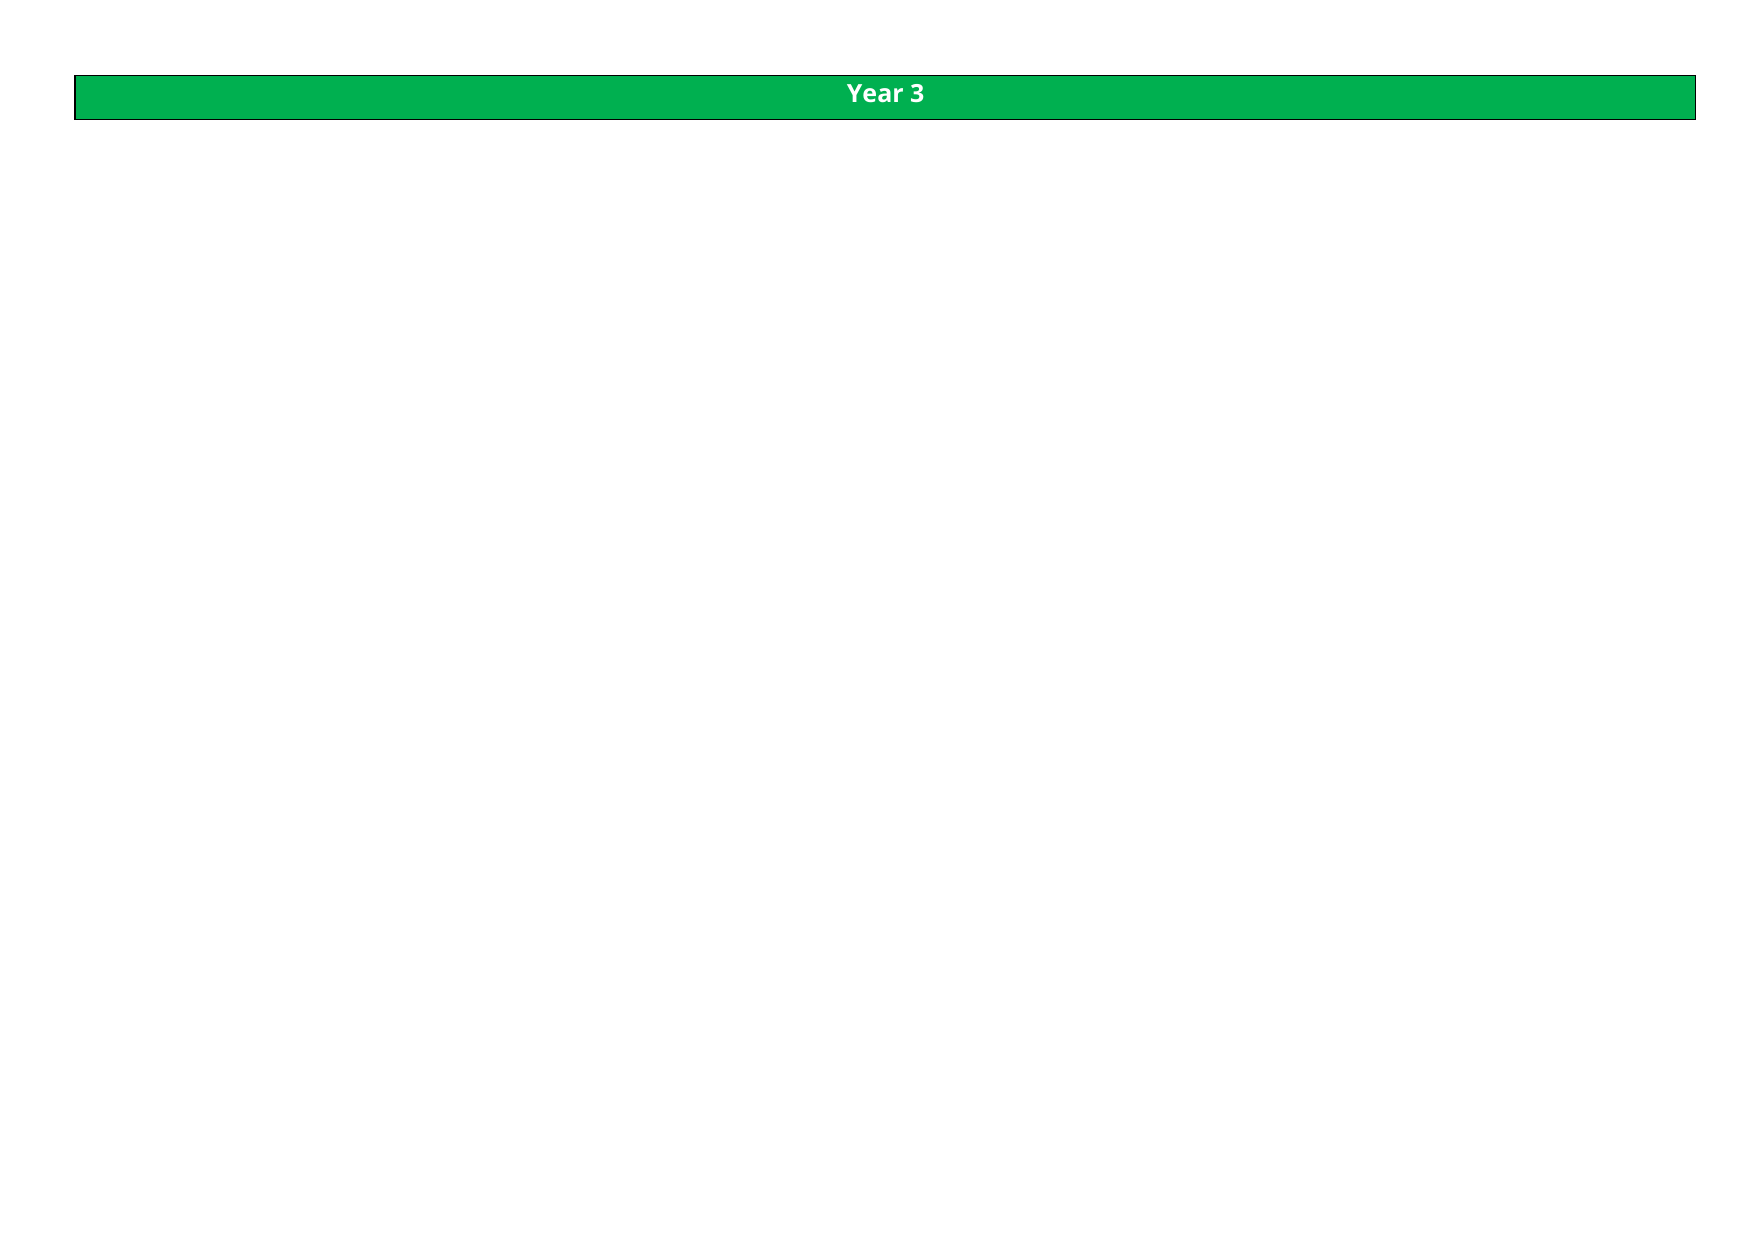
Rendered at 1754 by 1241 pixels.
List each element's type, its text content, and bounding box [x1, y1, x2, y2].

table_header Year 3 [76, 76, 1695, 119]
